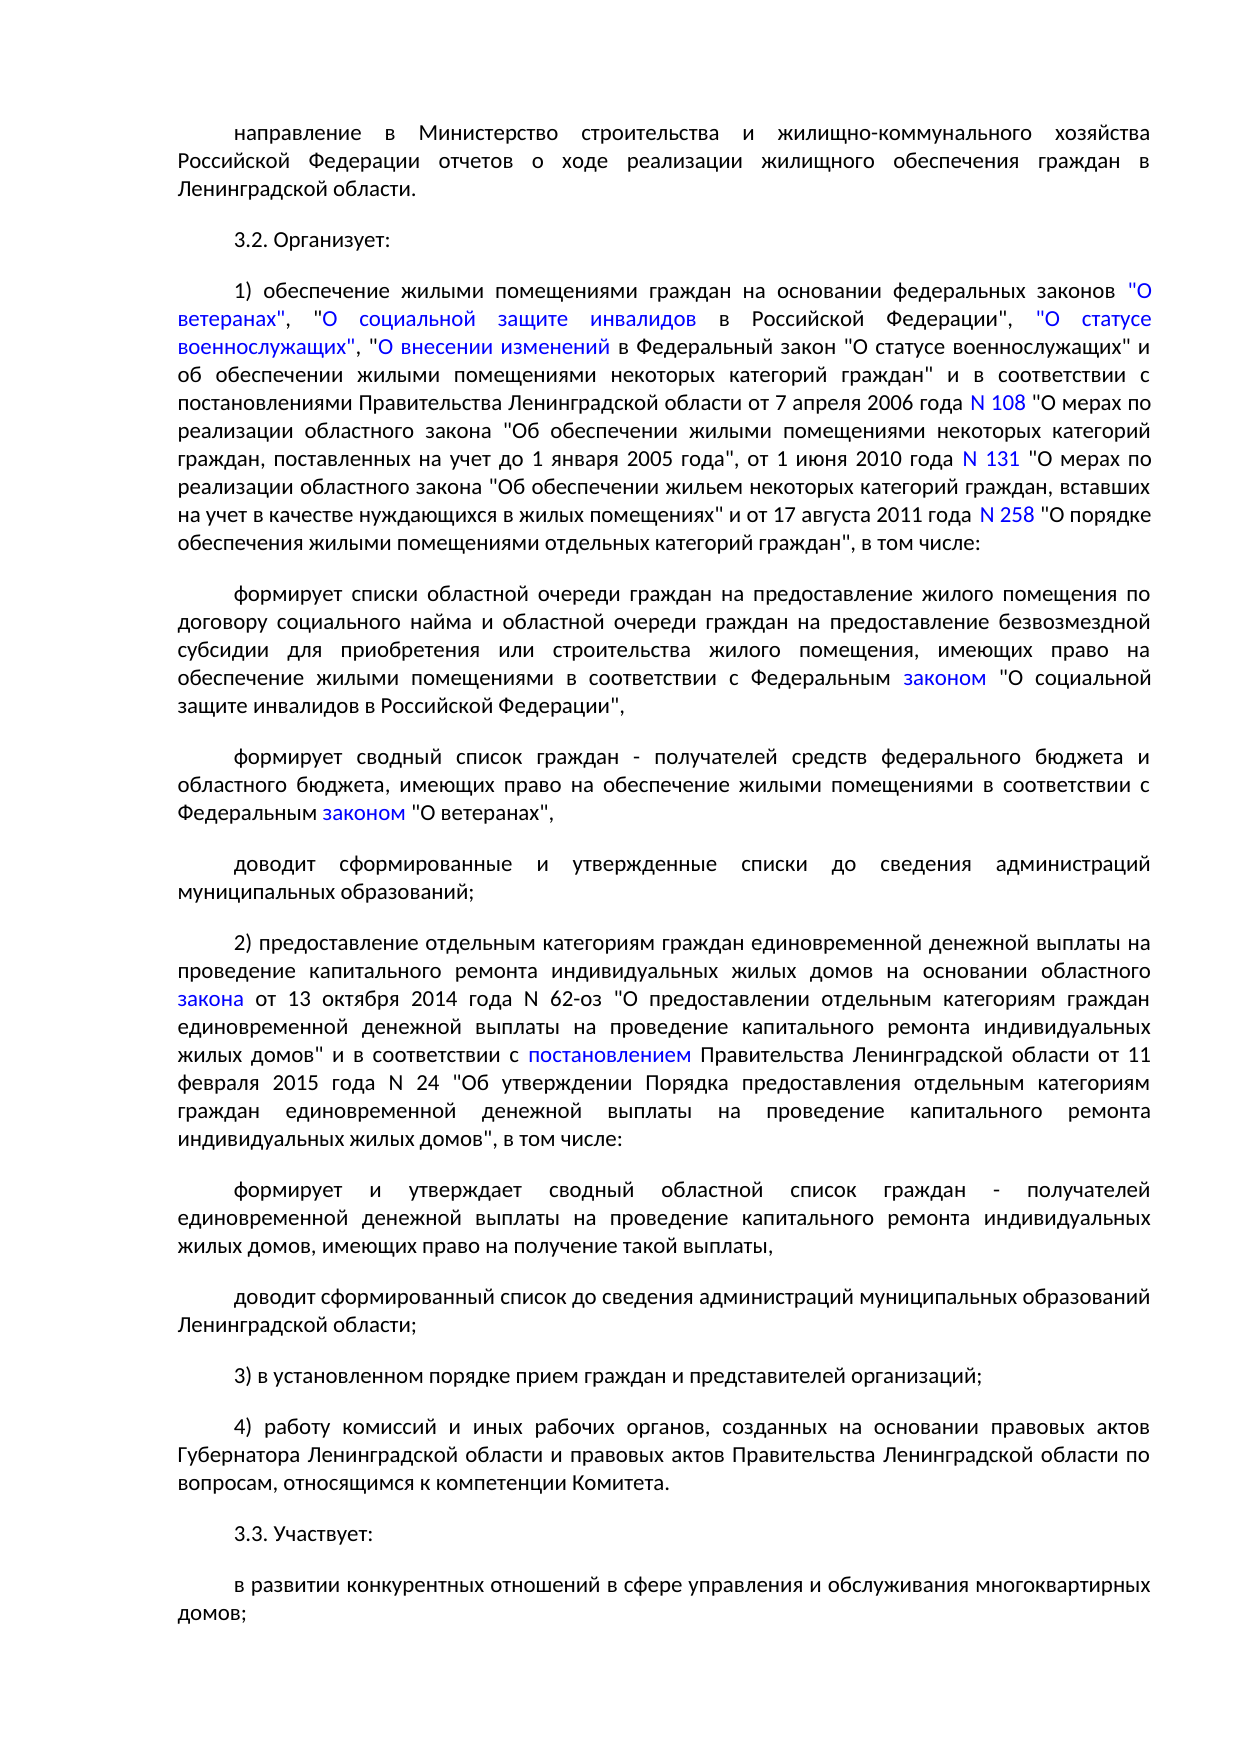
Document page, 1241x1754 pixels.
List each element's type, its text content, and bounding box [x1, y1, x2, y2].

text формирует и утверждает сводный областной список граждан - получателей единовременной денежной выплаты на проведение капитального ремонта индивидуальных жилых домов, имеющих право на получение такой выплаты, [177, 1175, 1152, 1259]
text направление в Министерство строительства и жилищно-коммунального хозяйства Российской Федерации отчетов о ходе реализации жилищного обеспечения граждан в Ленинградской области. [177, 118, 1152, 202]
text доводит сформированные и утвержденные списки до сведения администраций муниципальных образований; [177, 849, 1152, 905]
text 2) предоставление отдельным категориям граждан единовременной денежной выплаты на проведение капитального ремонта индивидуальных жилых домов на основании областного закона от 13 октября 2014 года N 62-оз "О предоставлении отдельным категориям граждан единовременной денежной выплаты на проведение капитального ремонта индивидуальных жилых домов" и в соответствии с постановлением Правительства Ленинградской области от 11 февраля 2015 года N 24 "Об утверждении Порядка предоставления отдельным категориям граждан единовременной денежной выплаты на проведение капитального ремонта индивидуальных жилых домов", в том числе: [177, 928, 1152, 1152]
text 3) в установленном порядке прием граждан и представителей организаций; [177, 1361, 1152, 1389]
text в развитии конкурентных отношений в сфере управления и обслуживания многоквартирных домов; [177, 1570, 1152, 1626]
text 3.2. Организует: [177, 225, 1152, 253]
text формирует сводный список граждан - получателей средств федерального бюджета и областного бюджета, имеющих право на обеспечение жилыми помещениями в соответствии с Федеральным законом "О ветеранах", [177, 742, 1152, 826]
text формирует списки областной очереди граждан на предоставление жилого помещения по договору социального найма и областной очереди граждан на предоставление безвозмездной субсидии для приобретения или строительства жилого помещения, имеющих право на обеспечение жилыми помещениями в соответствии с Федеральным законом "О социальной защите инвалидов в Российской Федерации", [177, 579, 1152, 719]
text 1) обеспечение жилыми помещениями граждан на основании федеральных законов "О ветеранах", "О социальной защите инвалидов в Российской Федерации", "О статусе военнослужащих", "О внесении изменений в Федеральный закон "О статусе военнослужащих" и об обеспечении жилыми помещениями некоторых категорий граждан" и в соответствии с постановлениями Правительства Ленинградской области от 7 апреля 2006 года N 108 "О мерах по реализации областного закона "Об обеспечении жилыми помещениями некоторых категорий граждан, поставленных на учет до 1 января 2005 года", от 1 июня 2010 года N 131 "О мерах по реализации областного закона "Об обеспечении жильем некоторых категорий граждан, вставших на учет в качестве нуждающихся в жилых помещениях" и от 17 августа 2011 года N 258 "О порядке обеспечения жилыми помещениями отдельных категорий граждан", в том числе: [177, 276, 1152, 556]
text доводит сформированный список до сведения администраций муниципальных образований Ленинградской области; [177, 1282, 1152, 1338]
text 4) работу комиссий и иных рабочих органов, созданных на основании правовых актов Губернатора Ленинградской области и правовых актов Правительства Ленинградской области по вопросам, относящимся к компетенции Комитета. [177, 1412, 1152, 1496]
text 3.3. Участвует: [177, 1519, 1152, 1547]
